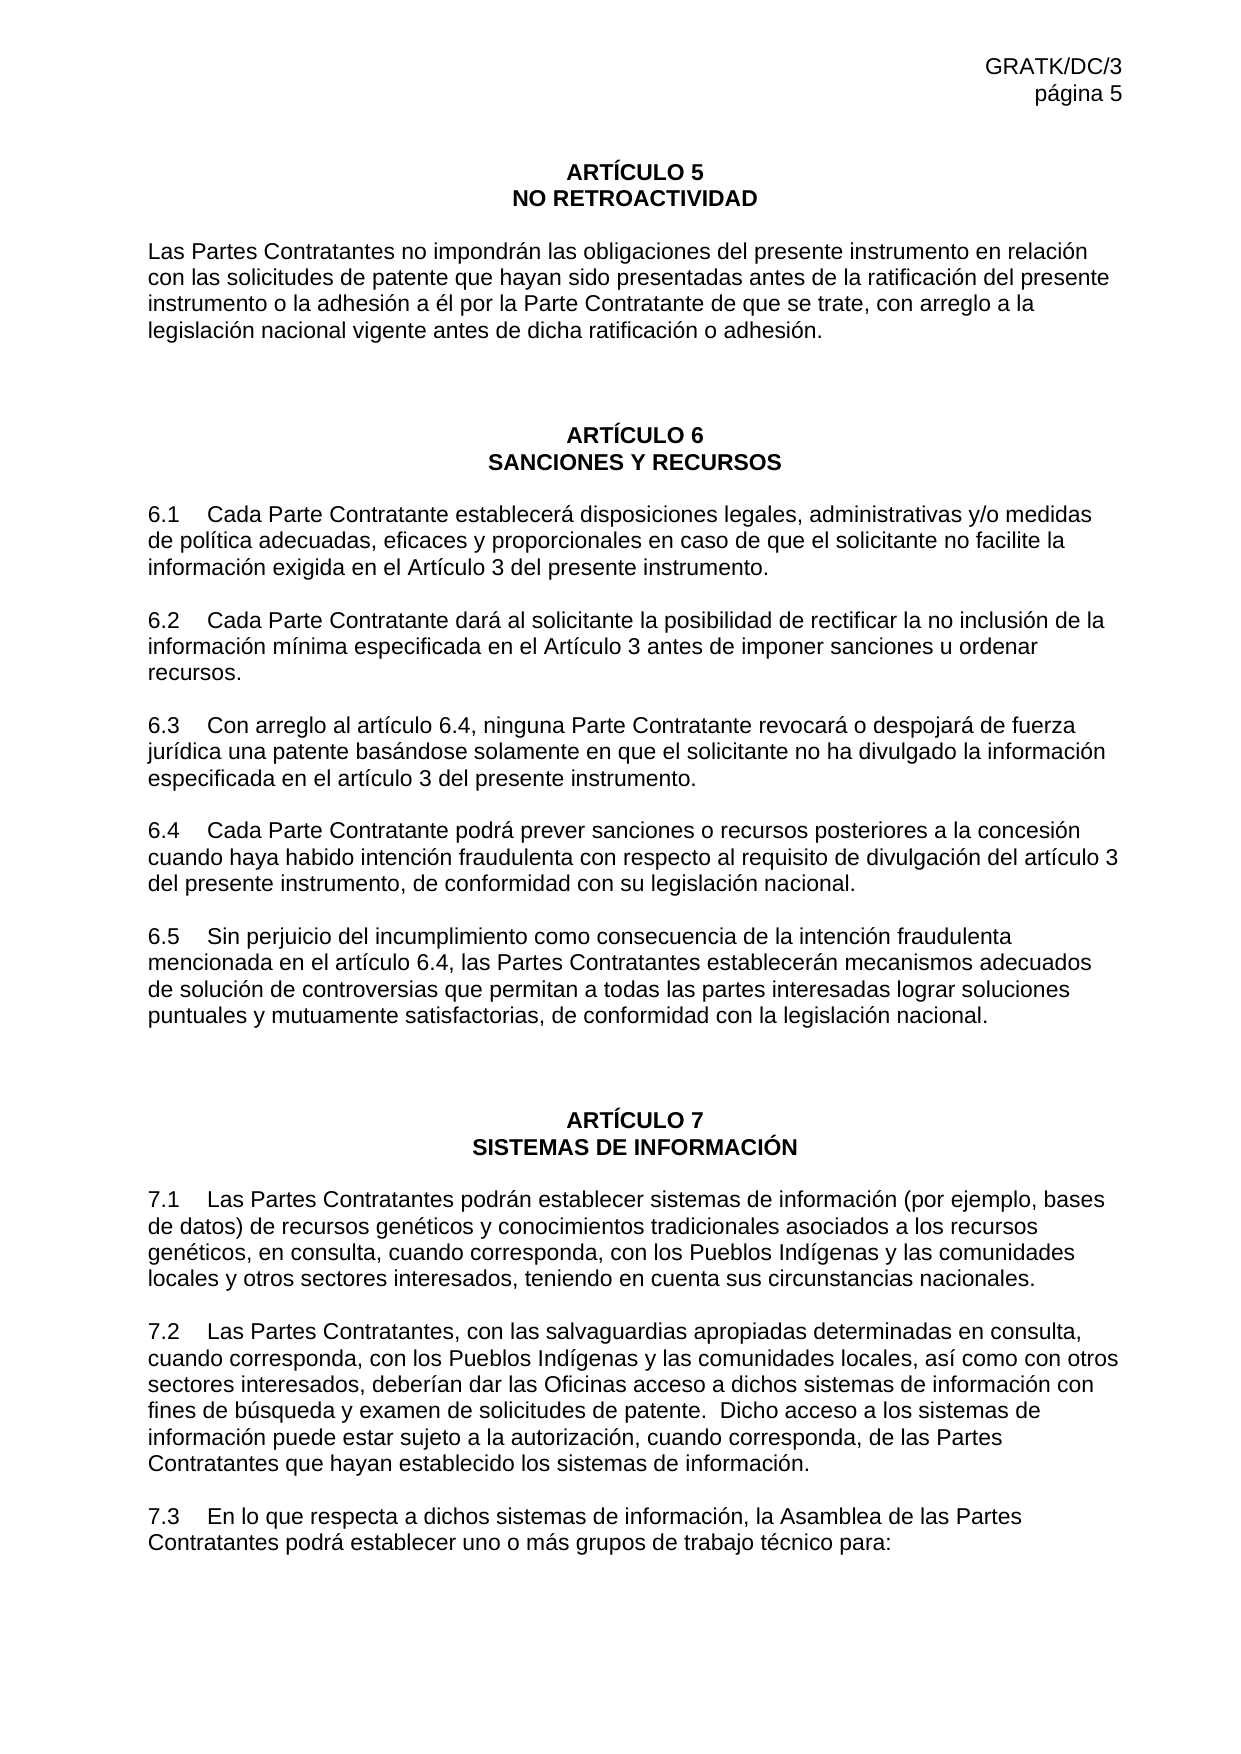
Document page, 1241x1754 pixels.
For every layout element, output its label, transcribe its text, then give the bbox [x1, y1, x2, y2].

text ARTÍCULO 7 [148, 1107, 1122, 1134]
text NO RETROACTIVIDAD [148, 185, 1122, 211]
text SANCIONES Y RECURSOS [148, 448, 1122, 475]
text SISTEMAS DE INFORMACIÓN [148, 1134, 1122, 1160]
text Las Partes Contratantes no impondrán las obligaciones del presente instrumento en relación con las solicitudes de patente que hayan sido presentadas antes de la ratificación del presente instrumento o la adhesión a él por la Parte Contratante de que se trate, con arreglo a la legislación nacional vigente antes de dicha ratificación o adhesión. [148, 238, 1122, 343]
text 7.3 En lo que respecta a dichos sistemas de información, la Asamblea de las Partes Contratantes podrá establecer uno o más grupos de trabajo técnico para: [148, 1503, 1122, 1555]
text 6.2 Cada Parte Contratante dará al solicitante la posibilidad de rectificar la no inclusión de la información mínima especificada en el Artículo 3 antes de imponer sanciones u ordenar recursos. [148, 607, 1122, 686]
text 7.1 Las Partes Contratantes podrán establecer sistemas de información (por ejemplo, bases de datos) de recursos genéticos y conocimientos tradicionales asociados a los recursos genéticos, en consulta, cuando corresponda, con los Pueblos Indígenas y las comunidades locales y otros sectores interesados, teniendo en cuenta sus circunstancias nacionales. [148, 1186, 1122, 1292]
text 6.3 Con arreglo al artículo 6.4, ninguna Parte Contratante revocará o despojará de fuerza jurídica una patente basándose solamente en que el solicitante no ha divulgado la información especificada en el artículo 3 del presente instrumento. [148, 712, 1122, 791]
text ARTÍCULO 6 [148, 422, 1122, 448]
text ARTÍCULO 5 [148, 158, 1122, 185]
text 6.4 Cada Parte Contratante podrá prever sanciones o recursos posteriores a la concesión cuando haya habido intención fraudulenta con respecto al requisito de divulgación del artículo 3 del presente instrumento, de conformidad con su legislación nacional. [148, 817, 1122, 896]
text 6.5 Sin perjuicio del incumplimiento como consecuencia de la intención fraudulenta mencionada en el artículo 6.4, las Partes Contratantes establecerán mecanismos adecuados de solución de controversias que permitan a todas las partes interesadas lograr soluciones puntuales y mutuamente satisfactorias, de conformidad con la legislación nacional. [148, 923, 1122, 1028]
text 6.1 Cada Parte Contratante establecerá disposiciones legales, administrativas y/o medidas de política adecuadas, eficaces y proporcionales en caso de que el solicitante no facilite la información exigida en el Artículo 3 del presente instrumento. [148, 501, 1122, 580]
text 7.2 Las Partes Contratantes, con las salvaguardias apropiadas determinadas en consulta, cuando corresponda, con los Pueblos Indígenas y las comunidades locales, así como con otros sectores interesados, deberían dar las Oficinas acceso a dichos sistemas de información con fines de búsqueda y examen de solicitudes de patente. Dicho acceso a los sistemas de información puede estar sujeto a la autorización, cuando corresponda, de las Partes Contratantes que hayan establecido los sistemas de información. [148, 1318, 1122, 1476]
